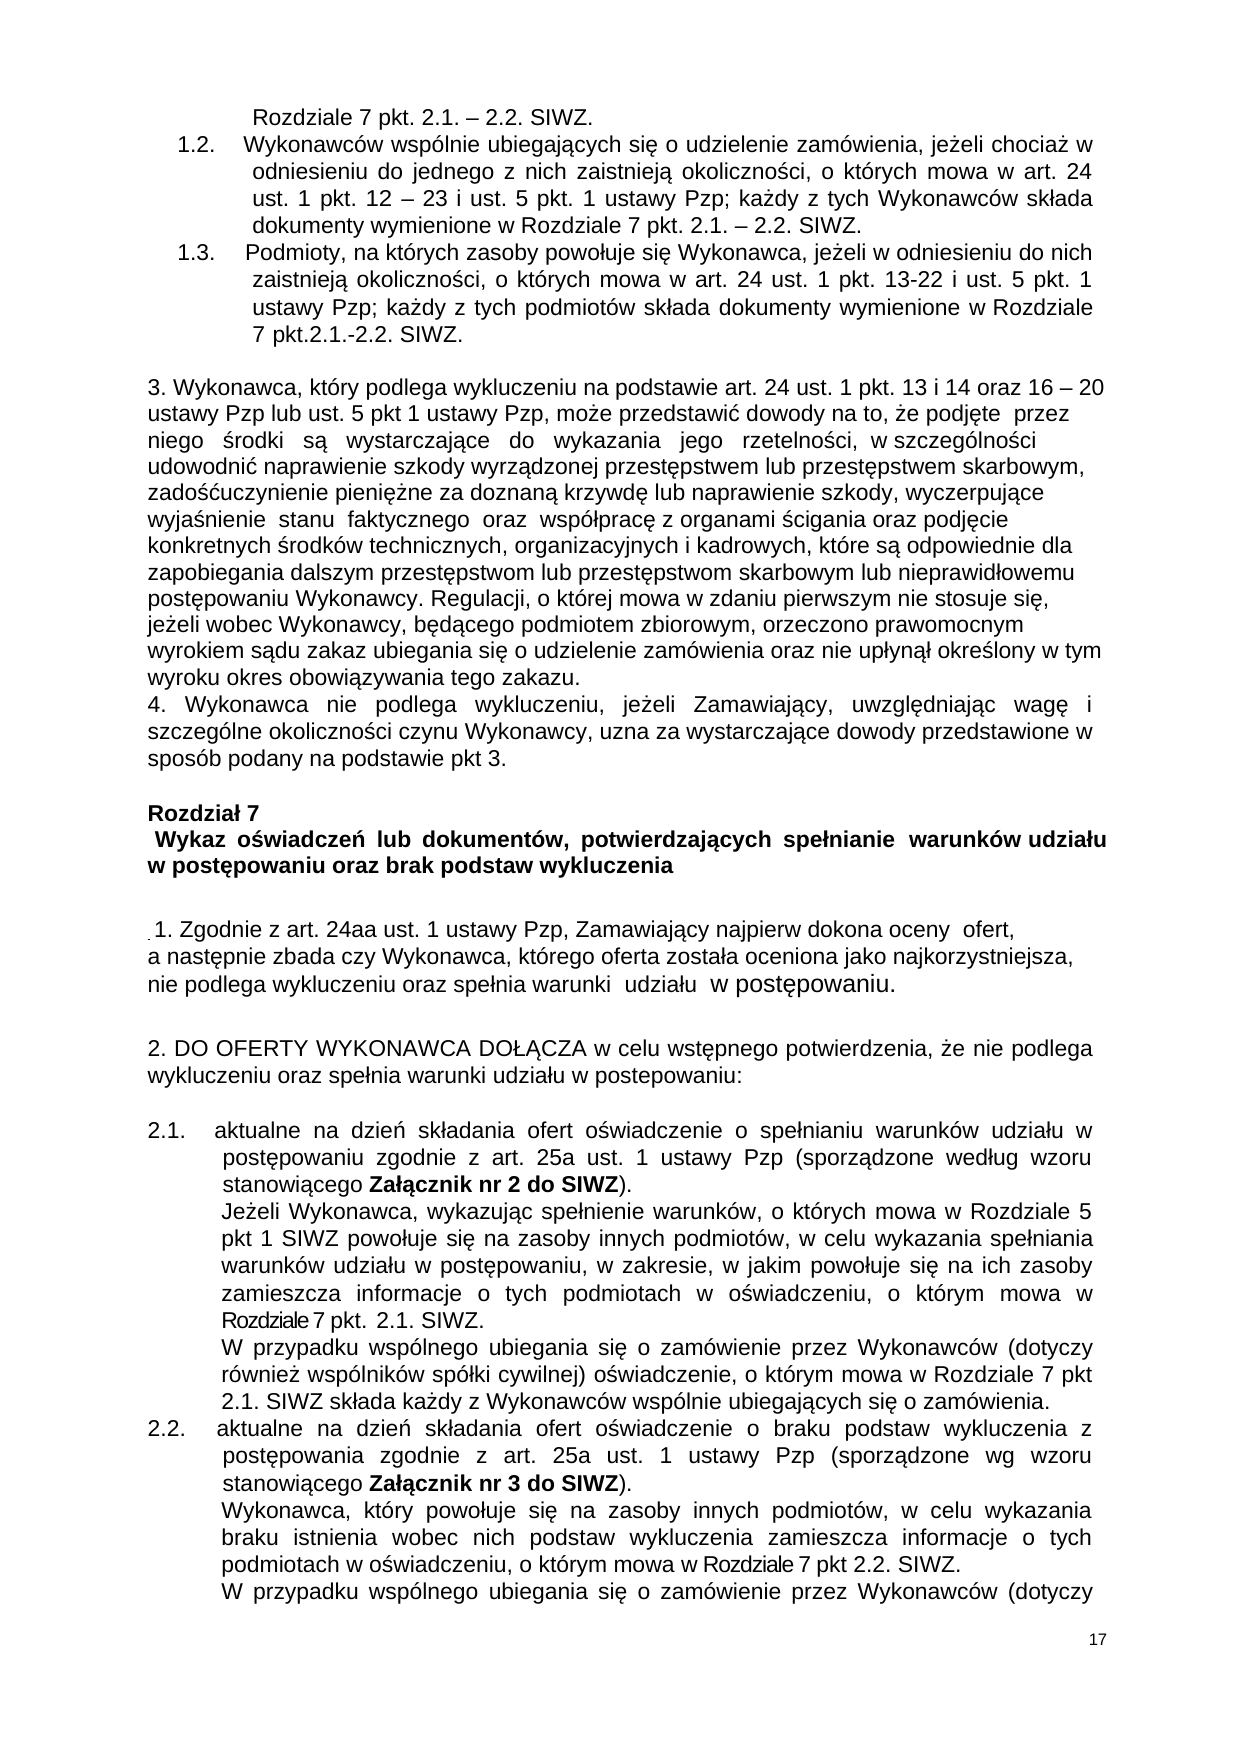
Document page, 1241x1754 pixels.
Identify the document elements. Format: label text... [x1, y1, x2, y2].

list aktualne na dzień składania ofert oświadczenie o braku podstaw wykluczenia z postępowania zgodnie z art. 25a ust. 1 ustawy Pzp (sporządzone wg wzoru stanowiącego Załącznik nr 3 do SIWZ). [147, 1415, 1092, 1496]
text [221, 1578, 1093, 1604]
list aktualne na dzień składania ofert oświadczenie o spełnianiu warunków udziału w postępowaniu zgodnie z art. 25a ust. 1 ustawy Pzp (sporządzone według wzoru stanowiącego Załącznik nr 2 do SIWZ). [147, 1117, 1093, 1197]
subtitle Wykaz oświadczeń lub dokumentów, potwierdzających spełnianie warunków udziału w postępowaniu oraz brak podstaw wykluczenia [147, 826, 1107, 878]
list Wykonawców wspólnie ubiegających się o udzielenie zamówienia, jeżeli chociaż w odniesieniu do jednego z nich zaistnieją okoliczności, o których mowa w art. 24 ust. 1 pkt. 12 – 23 i ust. 5 pkt. 1 ustawy Pzp; każdy z tych Wykonawców składa dokumenty wymienione w Rozdziale 7 pkt. 2.1. – 2.2. SIWZ. [177, 131, 1093, 238]
text Wykonawca, który powołuje się na zasoby innych podmiotów, w celu wykazania braku istnienia wobec nich podstaw wykluczenia zamieszcza informacje o tych podmiotach w oświadczeniu, o którym mowa w Rozdziale 7 pkt 2.2. SIWZ. [221, 1497, 1092, 1577]
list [177, 103, 1093, 130]
subtitle Rozdział 7 [147, 799, 1107, 826]
text 3. Wykonawca, który podlega wykluczeniu na podstawie art. 24 ust. 1 pkt. 13 i 14 oraz 16 – 20 ustawy Pzp lub ust. 5 pkt 1 ustawy Pzp, może przedstawić dowody na to, że podjęte przez niego środki są wystarczające do wykazania jego rzetelności, w szczególności udowodnić naprawienie szkody wyrządzonej przestępstwem lub przestępstwem skarbowym, zadośćuczynienie pieniężne za doznaną krzywdę lub naprawienie szkody, wyczerpujące wyjaśnienie stanu faktycznego oraz współpracę z organami ścigania oraz podjęcie konkretnych środków technicznych, organizacyjnych i kadrowych, które są odpowiednie dla zapobiegania dalszym przestępstwom lub przestępstwom skarbowym lub nieprawidłowemu postępowaniu Wykonawcy. Regulacji, o której mowa w zdaniu pierwszym nie stosuje się, jeżeli wobec Wykonawcy, będącego podmiotem zbiorowym, orzeczono prawomocnym wyrokiem sądu zakaz ubiegania się o udzielenie zamówienia oraz nie upłynął określony w tym wyroku okres obowiązywania tego zakazu. [147, 374, 1107, 690]
list 4. Wykonawca nie podlega wykluczeniu, jeżeli Zamawiający, uwzględniając wagę i szczególne okoliczności czynu Wykonawcy, uzna za wystarczające dowody przedstawione w sposób podany na podstawie pkt 3. [147, 691, 1093, 771]
list 2. DO OFERTY WYKONAWCA DOŁĄCZA w celu wstępnego potwierdzenia, że nie podlega wykluczeniu oraz spełnia warunki udziału w postepowaniu: [147, 1035, 1092, 1089]
text W przypadku wspólnego ubiegania się o zamówienie przez Wykonawców (dotyczy również wspólników spółki cywilnej) oświadczenie, o którym mowa w Rozdziale 7 pkt 2.1. SIWZ składa każdy z Wykonawców wspólnie ubiegających się o zamówienia. [221, 1334, 1093, 1414]
subtitle 1. Zgodnie z art. 24aa ust. 1 ustawy Pzp, Zamawiający najpierw dokona oceny ofert, a następnie zbada czy Wykonawca, którego oferta została oceniona jako najkorzystniejsza, nie podlega wykluczeniu oraz spełnia warunki udziału w postępowaniu. [147, 916, 1107, 998]
list Podmioty, na których zasoby powołuje się Wykonawca, jeżeli w odniesieniu do nich zaistnieją okoliczności, o których mowa w art. 24 ust. 1 pkt. 13-22 i ust. 5 pkt. 1 ustawy Pzp; każdy z tych podmiotów składa dokumenty wymienione w Rozdziale 7 pkt.2.1.-2.2. SIWZ. [177, 239, 1093, 347]
text Jeżeli Wykonawca, wykazując spełnienie warunków, o których mowa w Rozdziale 5 pkt 1 SIWZ powołuje się na zasoby innych podmiotów, w celu wykazania spełniania warunków udziału w postępowaniu, w zakresie, w jakim powołuje się na ich zasoby zamieszcza informacje o tych podmiotach w oświadczeniu, o którym mowa w Rozdziale 7 pkt. 2.1. SIWZ. [221, 1198, 1093, 1333]
